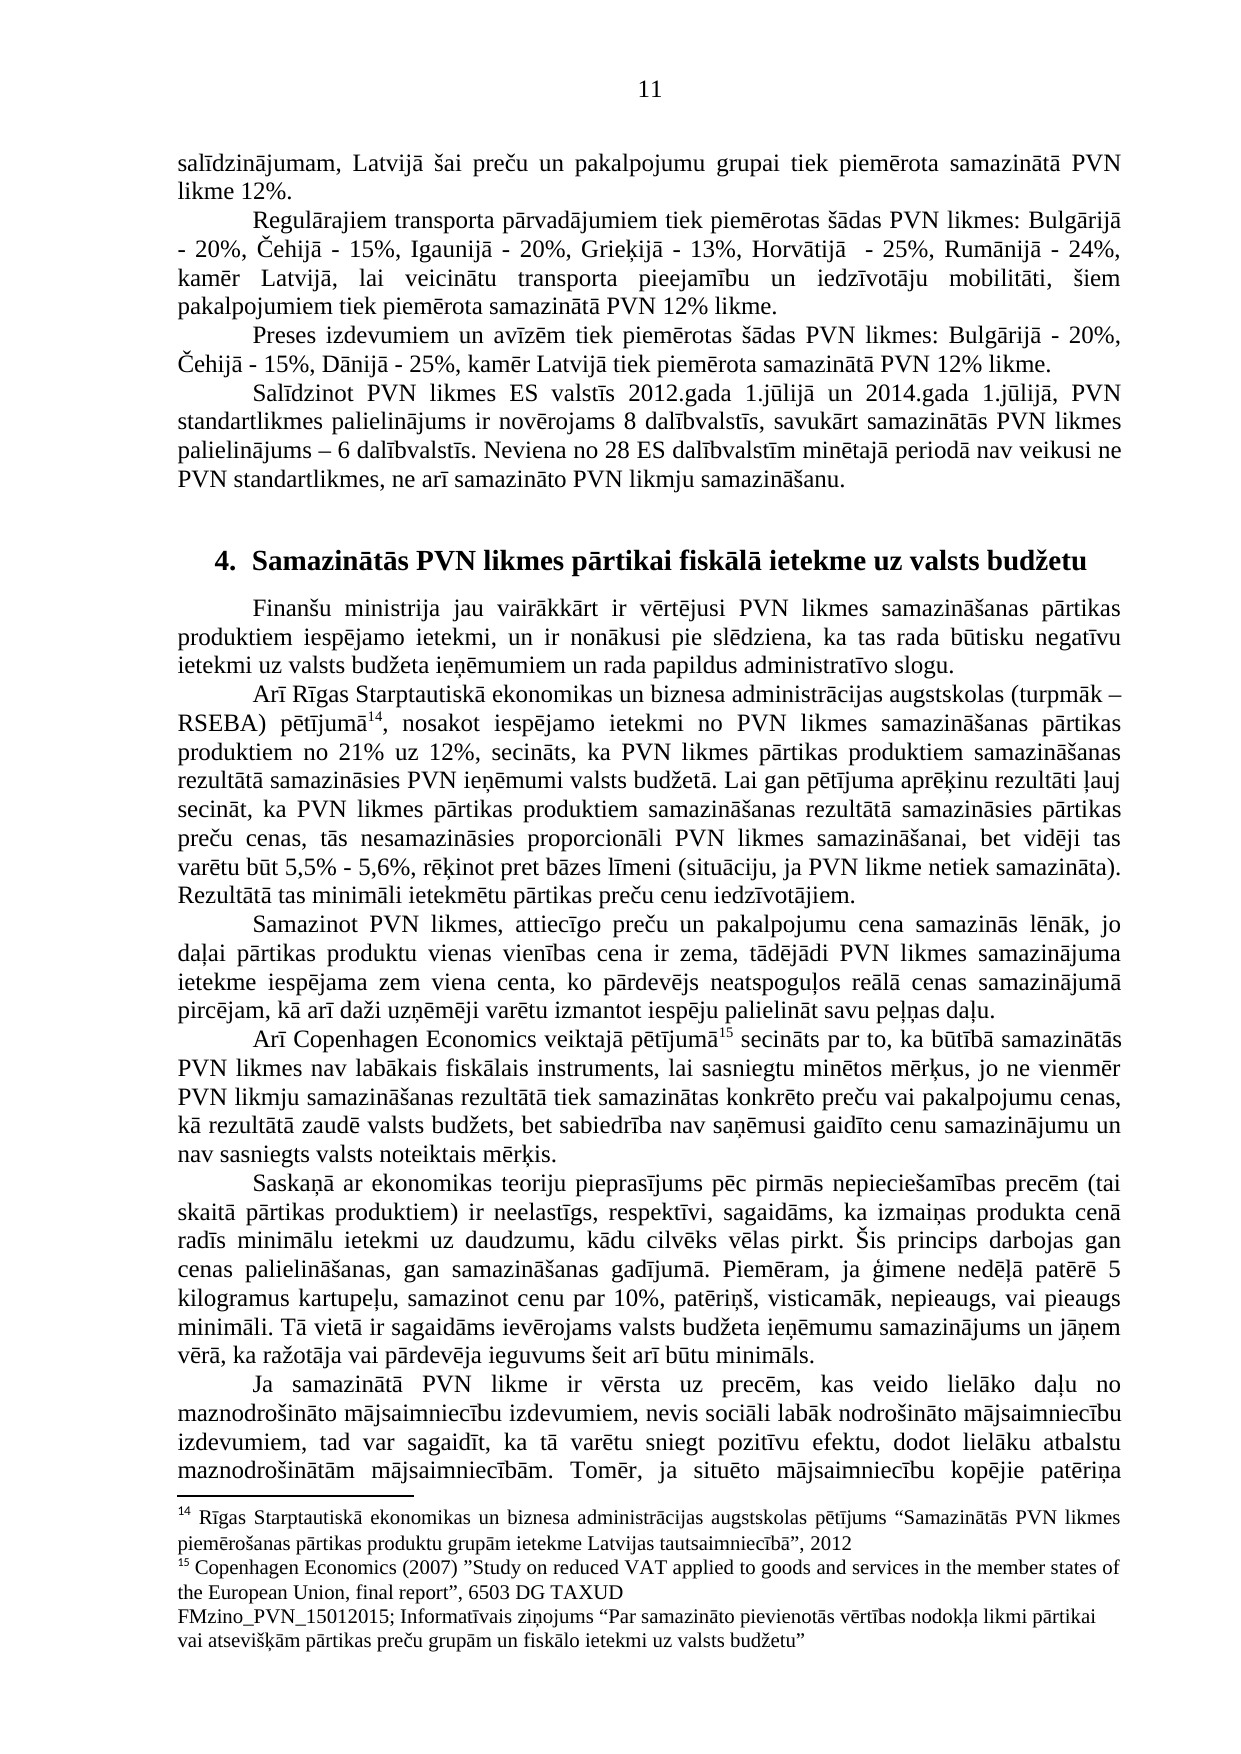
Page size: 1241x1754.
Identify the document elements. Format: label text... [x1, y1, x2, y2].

text Arī Rīgas Starptautiskā ekonomikas un biznesa administrācijas augstskolas (turpmāk – RSEBA) pētījumā, nosakot iespējamo ietekmi no PVN likmes samazināšanas pārtikas produktiem no 21% uz 12%, secināts, ka PVN likmes pārtikas produktiem samazināšanas rezultātā samazināsies PVN ieņēmumi valsts budžetā. Lai gan pētījuma aprēķinu rezultāti ļauj secināt, ka PVN likmes pārtikas produktiem samazināšanas rezultātā samazināsies pārtikas preču cenas, tās nesamazināsies proporcionāli PVN likmes samazināšanai, bet vidēji tas varētu būt 5,5% - 5,6%, rēķinot pret bāzes līmeni (situāciju, ja PVN likme netiek samazināta). Rezultātā tas minimāli ietekmētu pārtikas preču cenu iedzīvotājiem. [177, 679, 1122, 909]
text Arī Copenhagen Economics veiktajā pētījumā secināts par to, ka būtībā samazinātās PVN likmes nav labākais fiskālais instruments, lai sasniegtu minētos mērķus, jo ne vienmēr PVN likmju samazināšanas rezultātā tiek samazinātas konkrēto preču vai pakalpojumu cenas, kā rezultātā zaudē valsts budžets, bet sabiedrība nav saņēmusi gaidīto cenu samazinājumu un nav sasniegts valsts noteiktais mērķis. [177, 1024, 1122, 1168]
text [177, 1369, 1122, 1484]
text Finanšu ministrija jau vairākkārt ir vērtējusi PVN likmes samazināšanas pārtikas produktiem iespējamo ietekmi, un ir nonākusi pie slēdziena, ka tas rada būtisku negatīvu ietekmi uz valsts budžeta ieņēmumiem un rada papildus administratīvo slogu. [177, 593, 1122, 679]
list Samazinātās PVN likmes pārtikai fiskālā ietekme uz valsts budžetu [214, 543, 1122, 576]
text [177, 148, 1122, 205]
text Salīdzinot PVN likmes ES valstīs 2012.gada 1.jūlijā un 2014.gada 1.jūlijā, PVN standartlikmes palielinājums ir novērojams 8 dalībvalstīs, savukārt samazinātās PVN likmes palielinājums – 6 dalībvalstīs. Neviena no 28 ES dalībvalstīm minētajā periodā nav veikusi ne PVN standartlikmes, ne arī samazināto PVN likmju samazināšanu. [177, 378, 1122, 493]
text Preses izdevumiem un avīzēm tiek piemērotas šādas PVN likmes: Bulgārijā - 20%, Čehijā - 15%, Dānijā - 25%, kamēr Latvijā tiek piemērota samazinātā PVN 12% likme. [177, 320, 1122, 378]
text Saskaņā ar ekonomikas teoriju pieprasījums pēc pirmās nepieciešamības precēm (tai skaitā pārtikas produktiem) ir neelastīgs, respektīvi, sagaidāms, ka izmaiņas produkta cenā radīs minimālu ietekmi uz daudzumu, kādu cilvēks vēlas pirkt. Šis princips darbojas gan cenas palielināšanas, gan samazināšanas gadījumā. Piemēram, ja ģimene nedēļā patērē 5 kilogramus kartupeļu, samazinot cenu par 10%, patēriņš, visticamāk, nepieaugs, vai pieaugs minimāli. Tā vietā ir sagaidāms ievērojams valsts budžeta ieņēmumu samazinājums un jāņem vērā, ka ražotāja vai pārdevēja ieguvums šeit arī būtu minimāls. [177, 1168, 1122, 1369]
text Regulārajiem transporta pārvadājumiem tiek piemērotas šādas PVN likmes: Bulgārijā - 20%, Čehijā - 15%, Igaunijā - 20%, Grieķijā - 13%, Horvātijā - 25%, Rumānijā - 24%, kamēr Latvijā, lai veicinātu transporta pieejamību un iedzīvotāju mobilitāti, šiem pakalpojumiem tiek piemērota samazinātā PVN 12% likme. [177, 205, 1122, 320]
text Samazinot PVN likmes, attiecīgo preču un pakalpojumu cena samazinās lēnāk, jo daļai pārtikas produktu vienas vienības cena ir zema, tādējādi PVN likmes samazinājuma ietekme iespējama zem viena centa, ko pārdevējs neatspoguļos reālā cenas samazinājumā pircējam, kā arī daži uzņēmēji varētu izmantot iespēju palielināt savu peļņas daļu. [177, 909, 1122, 1024]
